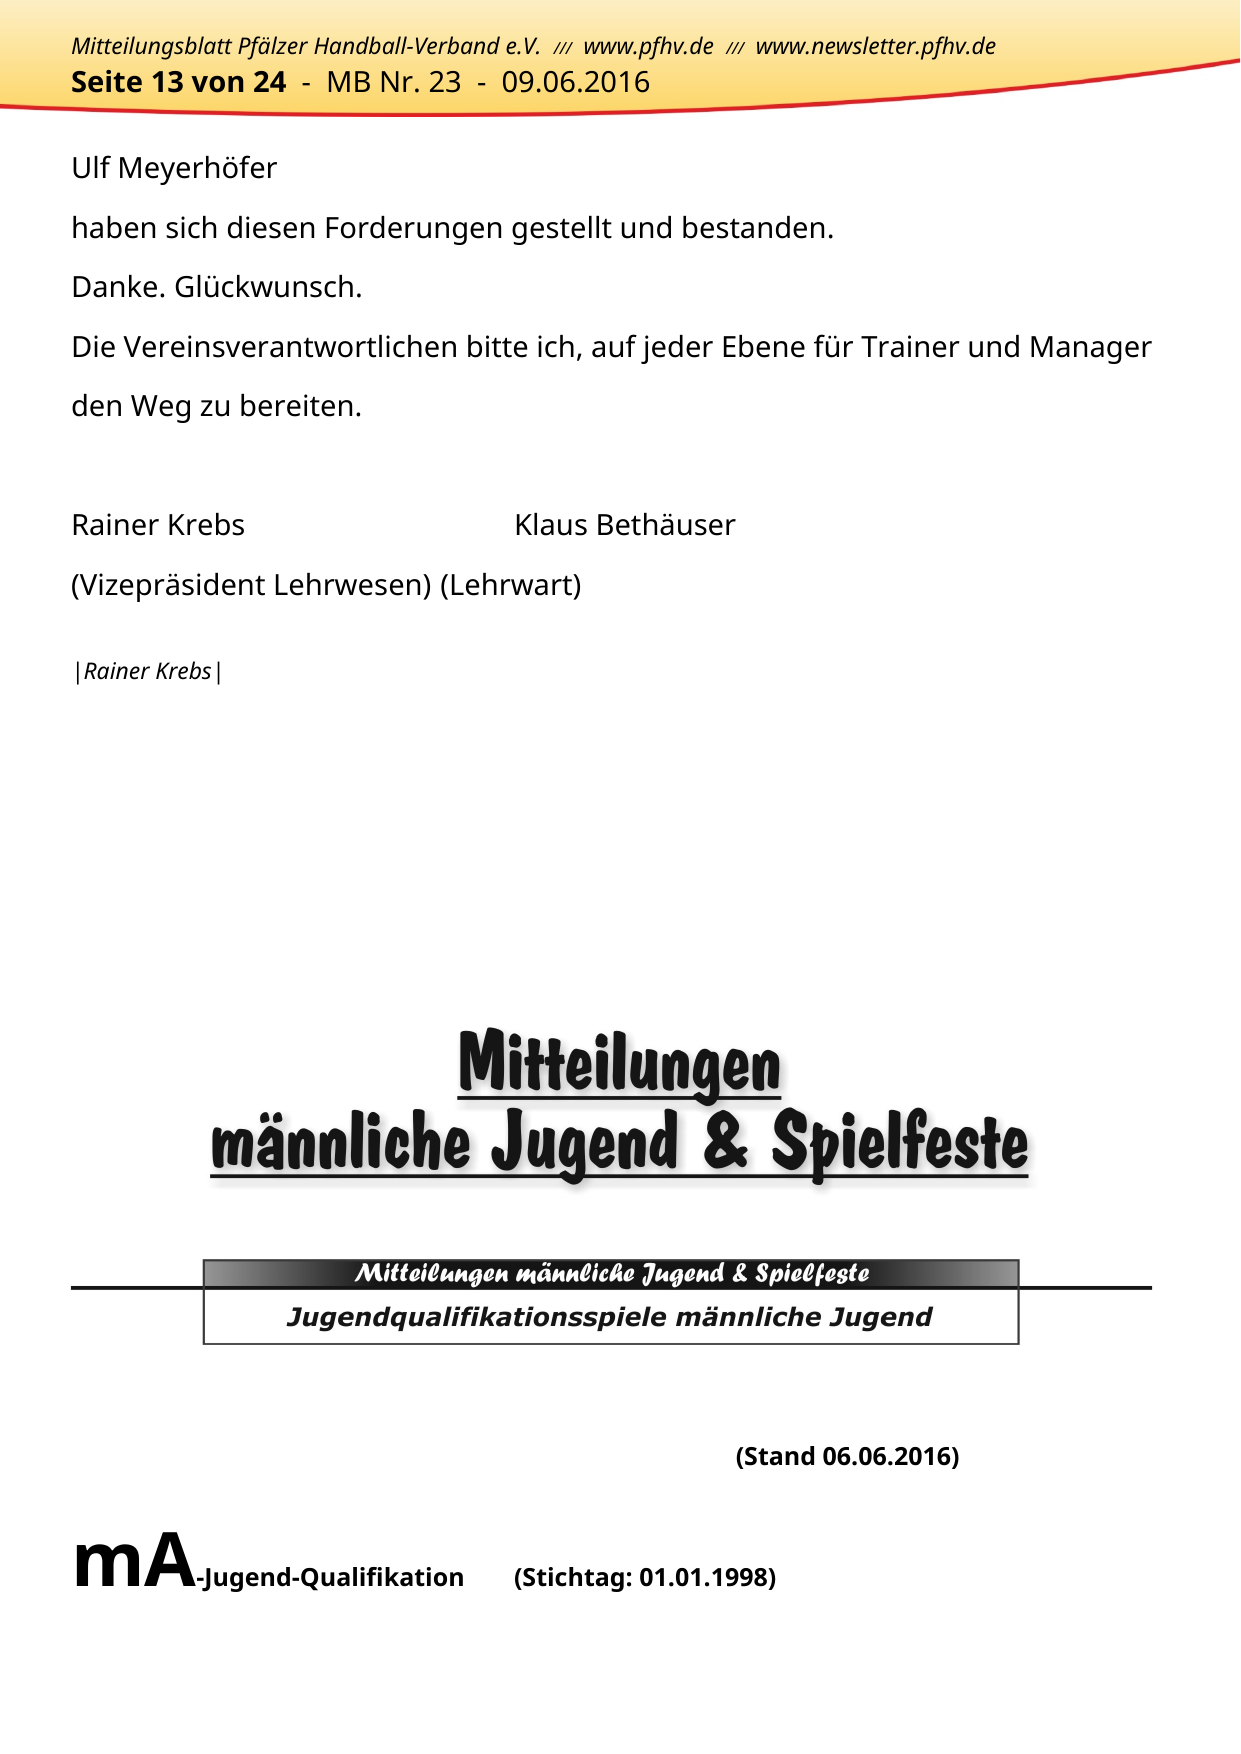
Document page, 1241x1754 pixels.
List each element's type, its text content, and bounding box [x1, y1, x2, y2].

picture [206, 1026, 1040, 1197]
text |Rainer Krebs| [71, 655, 1169, 686]
text (Stand 06.06.2016) [71, 1438, 1169, 1472]
picture [70, 1259, 1153, 1345]
text Die Vereinsverantwortlichen bitte ich, auf jeder Ebene für Trainer und Manager den Weg zu bereiten. [71, 326, 1169, 425]
text Danke. Glückwunsch. [71, 267, 1169, 306]
text Rainer Krebs Klaus Bethäuser [71, 504, 1169, 544]
text Ulf Meyerhöfer [71, 148, 1169, 187]
text haben sich diesen Forderungen gestellt und bestanden. [71, 207, 1169, 247]
text mA-Jugend-Qualifikation (Stichtag: 01.01.1998) [71, 1506, 1169, 1609]
picture [0, 0, 1241, 117]
text (Vizepräsident Lehrwesen) (Lehrwart) [71, 564, 1169, 604]
